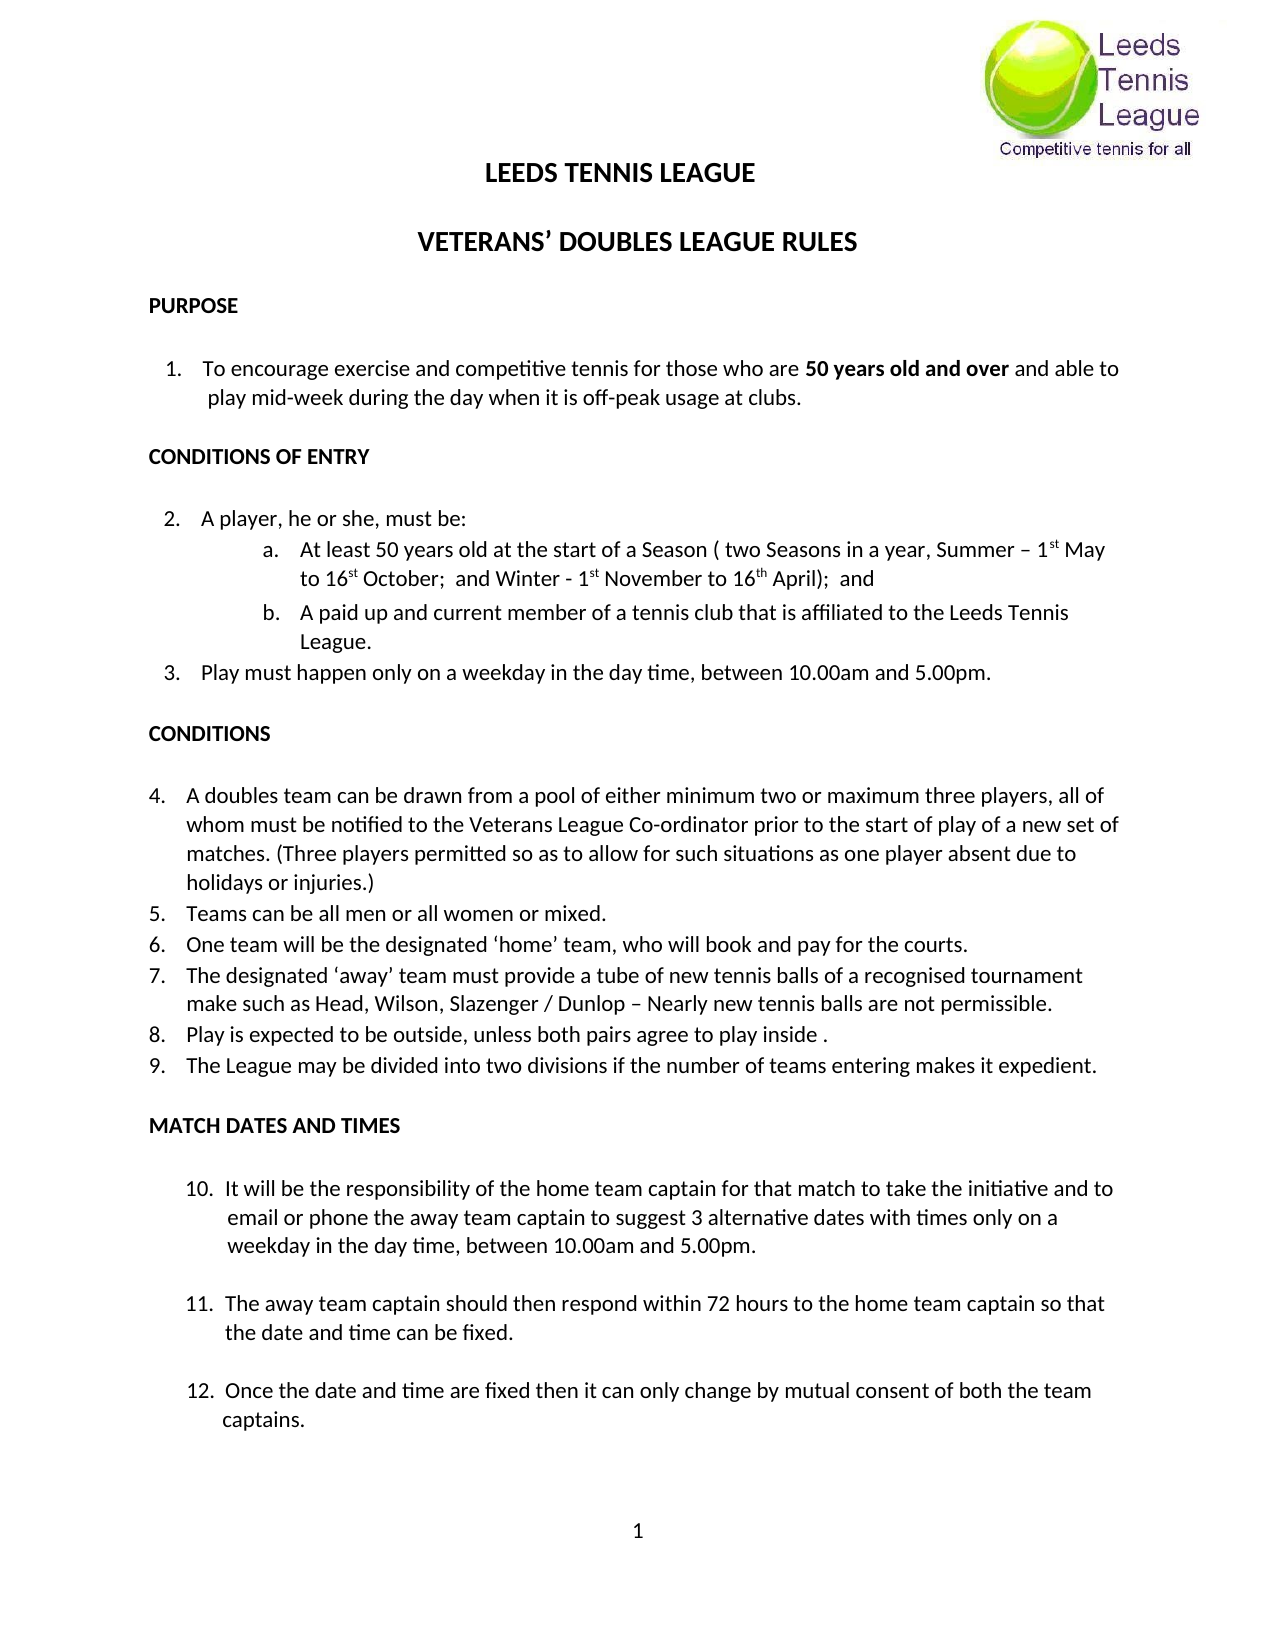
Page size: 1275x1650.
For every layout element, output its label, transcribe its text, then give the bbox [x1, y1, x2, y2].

list weekday in the day time, between 10.00am and 5.00pm. [186, 1232, 1123, 1260]
list Play must happen only on a weekday in the day time, between 10.00am and 5.00pm. [163, 658, 1123, 686]
subtitle VETERANS’ DOUBLES LEAGUE RULES [151, 223, 1124, 258]
picture [966, 6, 1227, 175]
list A doubles team can be drawn from a pool of either minimum two or maximum three players, all of whom must be notified to the Veterans League Co-ordinator prior to the start of play of a new set of matches. (Three players permitted so as to allow for such situations as one player absent due to holidays or injuries.) [148, 782, 1123, 896]
list It will be the responsibility of the home team captain for that match to take the initiative and to [185, 1174, 1123, 1202]
list The designated ‘away’ team must provide a tube of new tennis balls of a recognised tournament make such as Head, Wilson, Slazenger / Dunlop – Nearly new tennis balls are not permissible. [148, 962, 1123, 1017]
list Teams can be all men or all women or mixed. [148, 899, 1123, 927]
list Play is expected to be outside, unless both pairs agree to play inside . [148, 1020, 1123, 1048]
list play mid-week during the day when it is off-peak usage at clubs. [202, 383, 1123, 411]
text LEEDS TENNIS LEAGUE [150, 154, 1125, 190]
subtitle CONDITIONS OF ENTRY [148, 442, 1125, 470]
subtitle PURPOSE [148, 292, 1125, 319]
list A paid up and current member of a tennis club that is affiliated to the Leeds Tennis League. [262, 598, 1123, 655]
list To encourage exercise and competitive tennis for those who are 50 years old and over and able to [165, 354, 1123, 382]
subtitle MATCH DATES AND TIMES [148, 1112, 1125, 1139]
subtitle CONDITIONS [148, 719, 1125, 747]
list At least 50 years old at the start of a Season ( two Seasons in a year, Summer – 1st May to 16st October; and Winter - 1st November to 16th April); and [262, 536, 1123, 592]
list email or phone the away team captain to suggest 3 alternative dates with times only on a [186, 1203, 1123, 1231]
list The League may be divided into two divisions if the number of teams entering makes it expedient. [148, 1052, 1123, 1079]
list The away team captain should then respond within 72 hours to the home team captain so that [185, 1289, 1123, 1317]
list A player, he or she, must be: [163, 504, 1123, 532]
list captains. [186, 1405, 1123, 1433]
list Once the date and time are fixed then it can only change by mutual consent of both the team [186, 1376, 1123, 1404]
list the date and time can be fixed. [186, 1318, 1123, 1346]
list One team will be the designated ‘home’ team, who will book and pay for the courts. [148, 931, 1123, 958]
